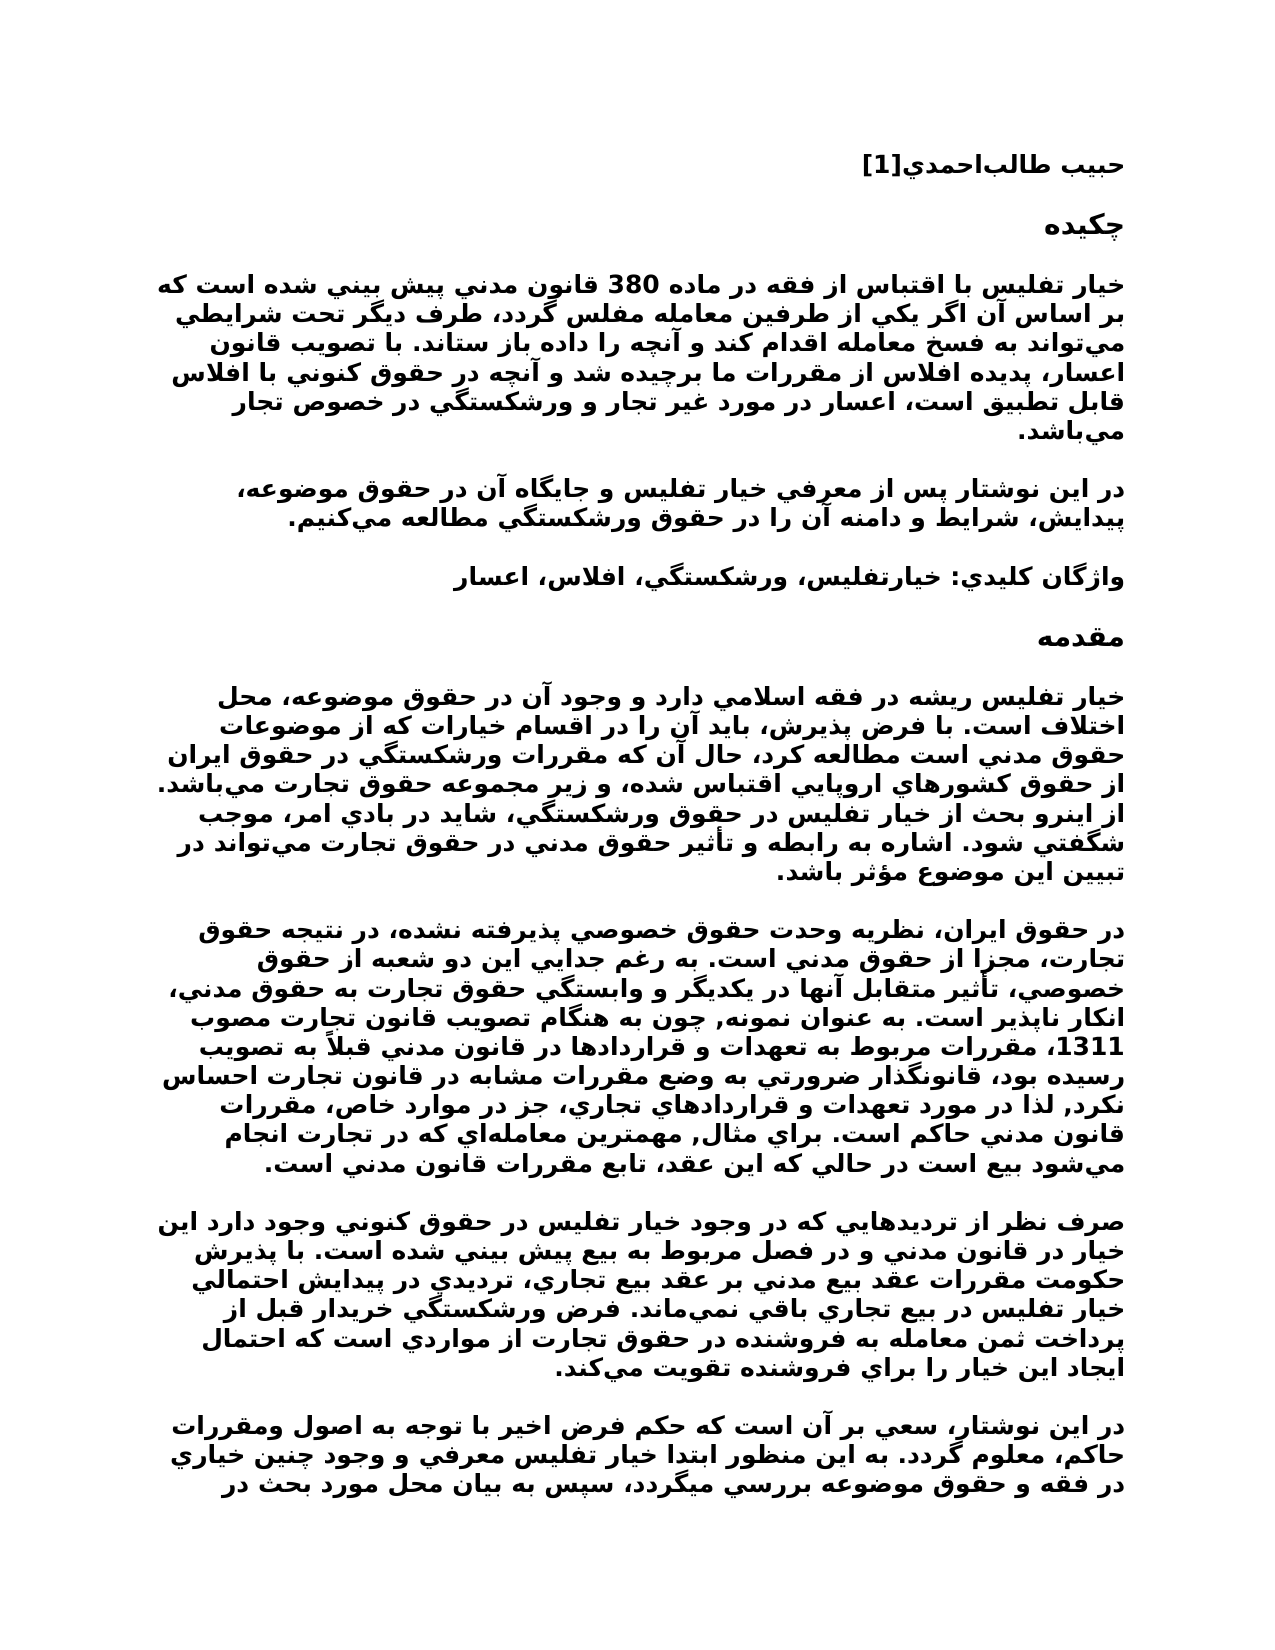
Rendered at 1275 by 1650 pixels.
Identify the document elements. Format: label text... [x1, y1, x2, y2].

text در حقوق ايران، نظريه وحدت حقوق خصوصي پذيرفته نشده، در نتيجه حقوق تجارت، مجزا از حقوق مدني است. به ‌رغم جدايي اين دو شعبه از حقوق خصوصي، تأثير متقابل آنها در يكديگر و وابستگي حقوق تجارت به حقوق مدني، انكار ناپذير است. به عنوان نمونه, چون به هنگام تصويب قانون تجارت مصوب1311، مقررات مربوط به تعهدات و قراردادها در قانون مدني قبلاً به تصويب رسيده بود، قانونگذار ضرورتي به وضع مقررات مشابه در قانون تجارت احساس نكرد, لذا در مورد تعهدات و قراردادهاي تجاري، جز در موارد خاص، مقررات قانون مدني حاكم است. براي مثال, مهمترين معامله‌اي كه در تجارت انجام مي‌شود بيع است در حالي كه اين عقد، تابع مقررات قانون مدني است. [150, 915, 1125, 1178]
text در اين نوشتار پس از معرفي خيار تفليس و جايگاه آن در حقوق موضوعه، پيدايش، شرايط و دامنه آن را در حقوق ورشكستگي مطالعه مي‌كنيم. [150, 474, 1125, 533]
text مقدمه [150, 620, 1125, 653]
text چكيده [150, 208, 1125, 241]
text واژگان كليدي: خيارتفليس، ورشكستگي، افلاس، اعسار [150, 562, 1125, 591]
text خيار تفليس ريشه در فقه اسلامي دارد و وجود آن در حقوق موضوعه، محل اختلاف است. با فرض پذيرش، بايد آن را در اقسام خيارات كه از موضوعات حقوق مدني است مطالعه كرد، حال آن كه مقررات ورشكستگي در حقوق ايران از حقوق كشورهاي اروپايي اقتباس شده، و زير مجموعه حقوق تجارت مي‌باشد. از اينرو بحث از خيار تفليس در حقوق ورشكستگي، شايد در بادي امر، موجب شگفتي شود. اشاره به رابطه و تأثير حقوق مدني در حقوق تجارت مي‌تواند در تبيين اين موضوع مؤثر باشد. [150, 682, 1125, 886]
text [150, 1411, 1125, 1499]
text خيار تفليس با اقتباس از فقه در ماده 380 قانون مدني پيش بيني شده است كه بر اساس آن اگر يكي از طرفين معامله مفلس گردد، طرف ديگر تحت شرايطي مي‌تواند به فسخ معامله اقدام كند و آنچه را داده باز ستاند. با تصويب قانون اعسار، پديده افلاس از مقررات ما برچيده شد و آنچه در حقوق كنوني با افلاس قابل تطبيق است، اعسار در مورد غير تجار و ورشكستگي در خصوص تجار مي‌باشد. [150, 270, 1125, 445]
text صرف نظر از ترديدهايي كه در وجود خيار تفليس در حقوق كنوني وجود دارد اين خيار در قانون مدني و در فصل مربوط به بيع پيش بيني شده است. با پذيرش حكومت مقررات عقد بيع مدني بر عقد بيع تجاري، ترديدي در پيدايش احتمالي خيار تفليس در بيع تجاري باقي نمي‌ماند. فرض ورشكستگي خريدار قبل از پرداخت ثمن معامله به فروشنده در حقوق تجارت از مواردي است كه احتمال ايجاد اين خيار را براي فروشنده تقويت مي‌كند. [150, 1207, 1125, 1382]
text حبيب طالب‌احمدي[1] [150, 150, 1125, 179]
